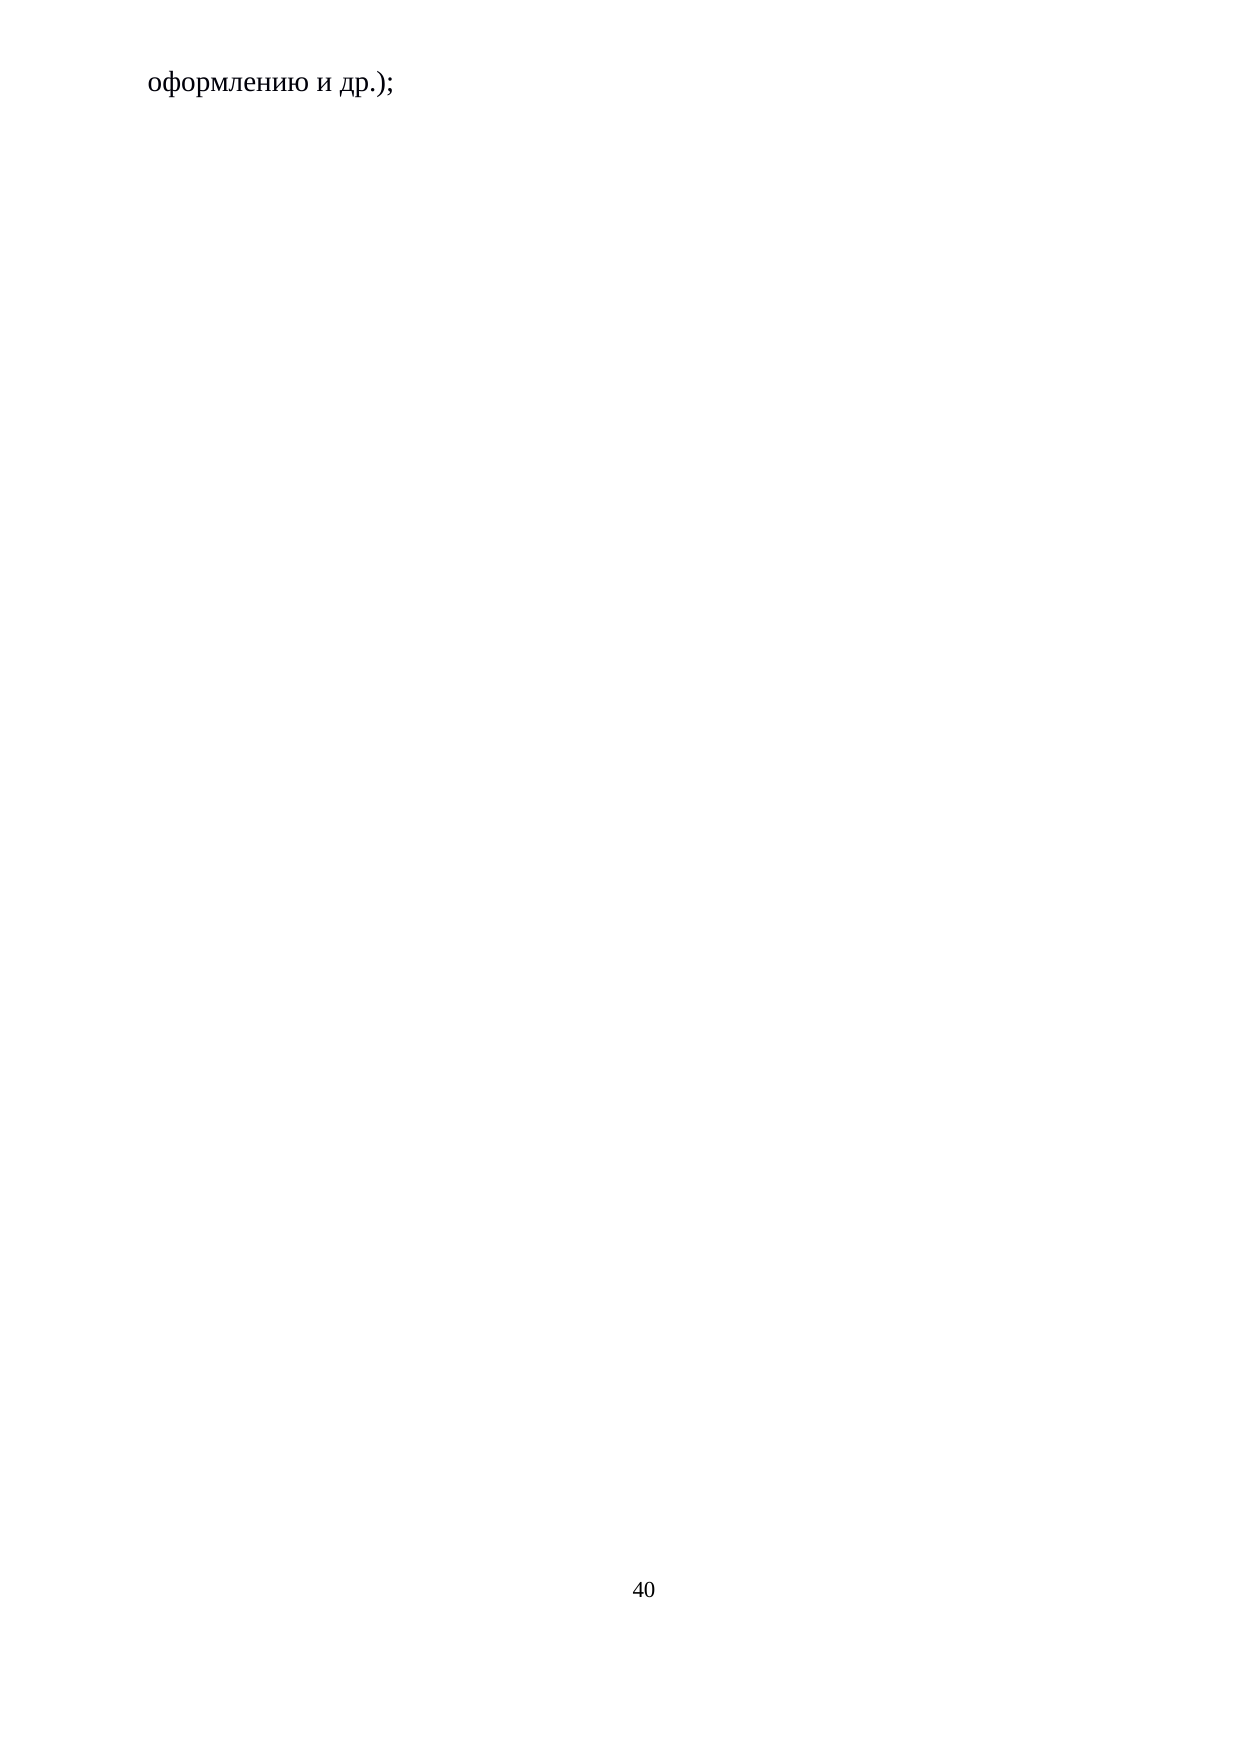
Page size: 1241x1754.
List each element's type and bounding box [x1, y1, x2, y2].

list [147, 64, 1152, 98]
